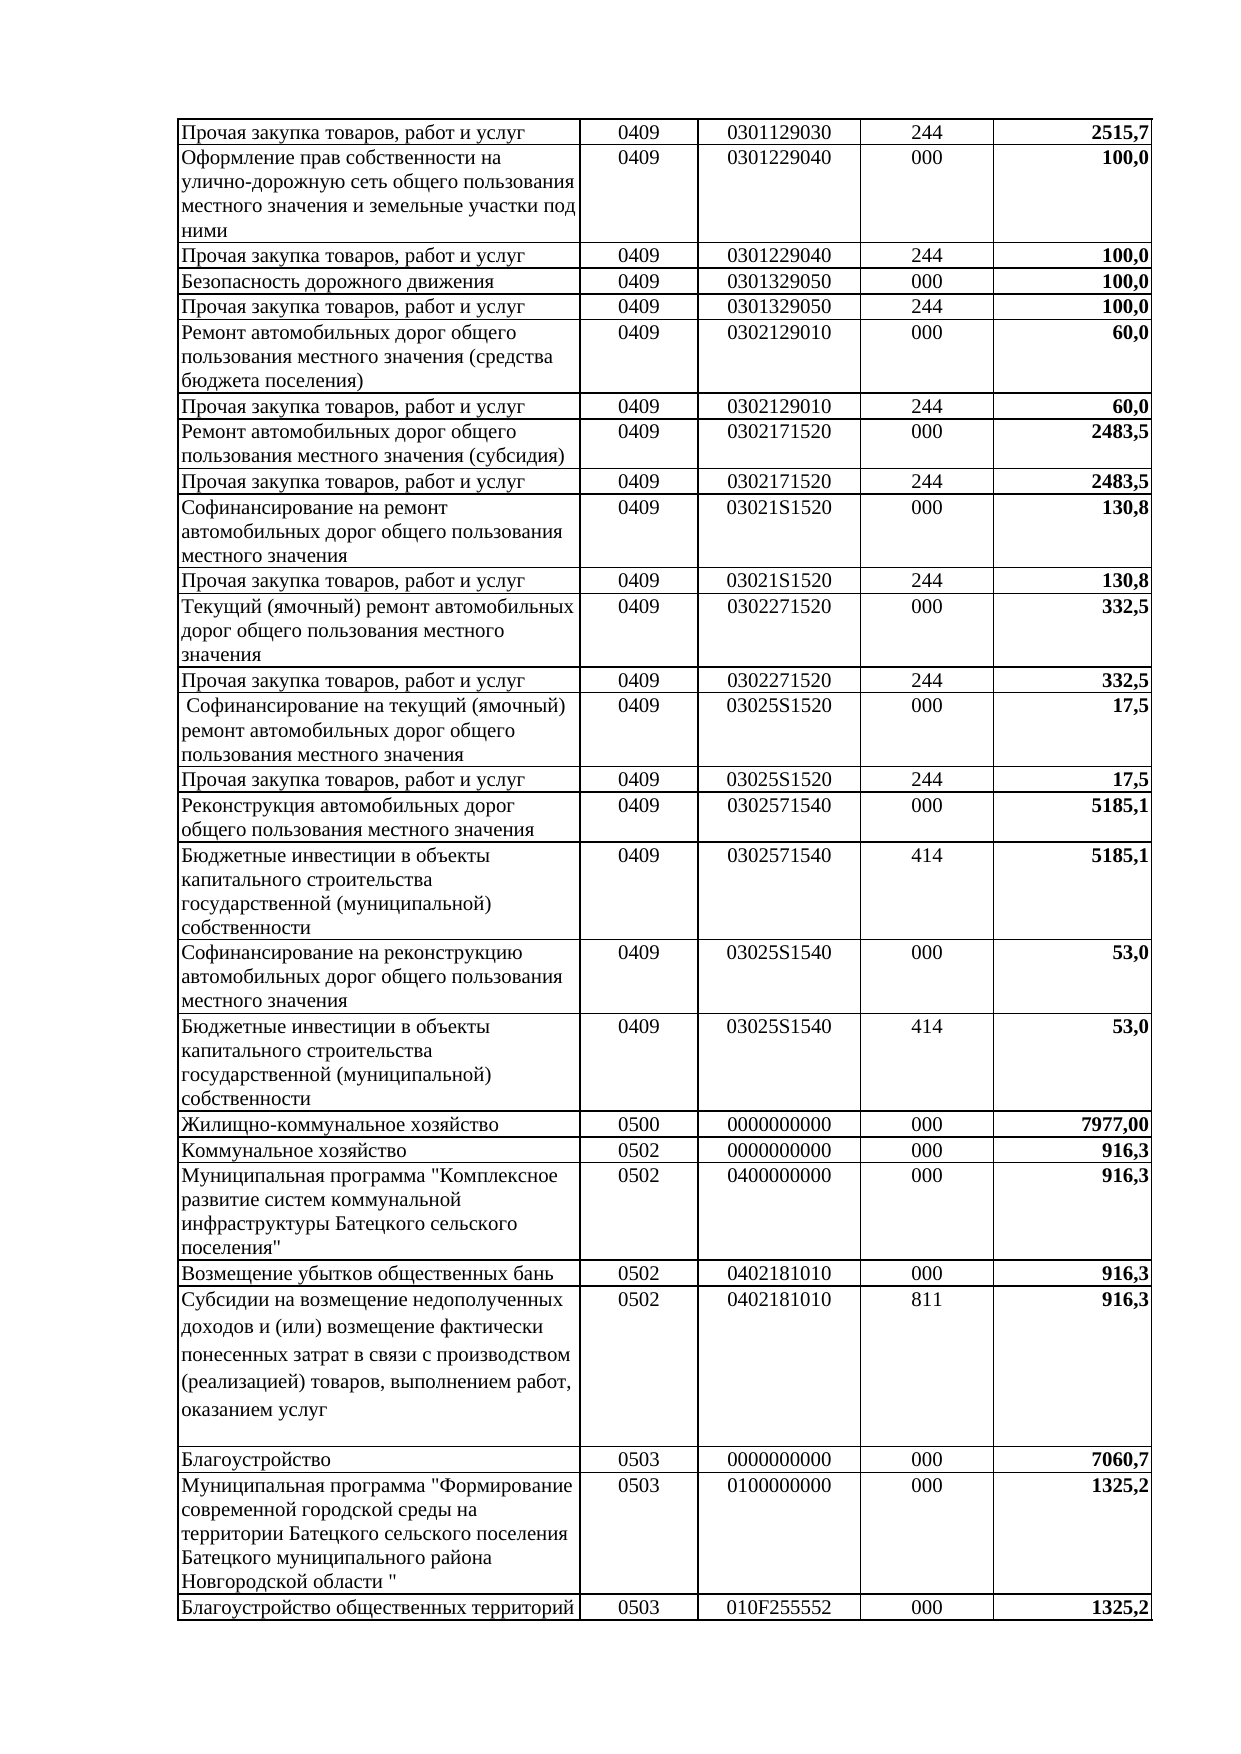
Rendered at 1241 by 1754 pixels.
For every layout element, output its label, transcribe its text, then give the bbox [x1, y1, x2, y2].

table_cell 010F255552 [699, 1595, 860, 1619]
table_cell 244 [861, 243, 993, 267]
table_cell Безопасность дорожного движения [179, 269, 579, 293]
table_cell 17,5 [994, 693, 1151, 766]
table_cell 000 [861, 1595, 993, 1619]
table_cell 0409 [581, 145, 697, 242]
table_cell Возмещение убытков общественных бань [179, 1261, 579, 1285]
table_cell 0302129010 [699, 320, 860, 392]
table_cell 000 [861, 1112, 993, 1136]
table_cell 000 [861, 693, 993, 766]
table_cell Благоустройство [179, 1447, 579, 1471]
table_cell 000 [861, 495, 993, 567]
table_cell 244 [861, 767, 993, 791]
table_cell 100,0 [994, 145, 1151, 242]
table_cell Текущий (ямочный) ремонт автомобильных дорог общего пользования местного значения [179, 594, 579, 666]
table_cell Прочая закупка товаров, работ и услуг [179, 568, 579, 592]
table_cell 0409 [581, 594, 697, 666]
table_cell Ремонт автомобильных дорог общего пользования местного значения (субсидия) [179, 420, 579, 467]
table_cell 000 [861, 594, 993, 666]
table_cell 0302171520 [699, 469, 860, 493]
table_cell 332,5 [994, 594, 1151, 666]
table_cell Оформление прав собственности на улично-дорожную сеть общего пользования местного значения и земельные участки под ними [179, 145, 579, 242]
table_cell 03025S1540 [699, 940, 860, 1012]
table_cell Жилищно-коммунальное хозяйство [179, 1112, 579, 1136]
table_cell 0400000000 [699, 1163, 860, 1259]
table_cell 000 [861, 420, 993, 467]
table_cell 03025S1540 [699, 1014, 860, 1110]
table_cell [179, 1595, 579, 1619]
table_cell 0409 [581, 420, 697, 467]
table_cell Софинансирование на ремонт автомобильных дорог общего пользования местного значения [179, 495, 579, 567]
table_cell 0302129010 [699, 394, 860, 418]
table_cell Прочая закупка товаров, работ и услуг [179, 120, 579, 144]
table_cell 0301329050 [699, 295, 860, 318]
table_cell 130,8 [994, 568, 1151, 592]
table_cell 414 [861, 843, 993, 939]
table_cell Прочая закупка товаров, работ и услуг [179, 767, 579, 791]
table_cell 0301329050 [699, 269, 860, 293]
table_cell Коммунальное хозяйство [179, 1138, 579, 1162]
table_cell 03021S1520 [699, 495, 860, 567]
table_cell 0500 [581, 1112, 697, 1136]
table_cell Бюджетные инвестиции в объекты капитального строительства государственной (муниципальной) собственности [179, 1014, 579, 1110]
table_cell 0409 [581, 269, 697, 293]
table_cell 0302271520 [699, 594, 860, 666]
table_cell 0409 [581, 394, 697, 418]
table_cell 7060,7 [994, 1447, 1151, 1471]
table_cell 000 [861, 269, 993, 293]
table_cell 0409 [581, 495, 697, 567]
table_cell 2483,5 [994, 469, 1151, 493]
table_cell 1325,2 [994, 1595, 1151, 1619]
table_cell Муниципальная программа "Комплексное развитие систем коммунальной инфраструктуры Батецкого сельского поселения" [179, 1163, 579, 1259]
table_cell 0409 [581, 469, 697, 493]
table_cell 03025S1520 [699, 693, 860, 766]
table_cell 916,3 [994, 1163, 1151, 1259]
table_cell 811 [861, 1287, 993, 1446]
table_cell 0301229040 [699, 243, 860, 267]
table_cell 0302171520 [699, 420, 860, 467]
table_cell 244 [861, 668, 993, 692]
table_cell Прочая закупка товаров, работ и услуг [179, 668, 579, 692]
table_cell 244 [861, 568, 993, 592]
table_cell 60,0 [994, 394, 1151, 418]
table_cell 916,3 [994, 1287, 1151, 1446]
table_cell 000 [861, 1473, 993, 1593]
table_cell 0301229040 [699, 145, 860, 242]
table_cell 100,0 [994, 243, 1151, 267]
table_cell 0409 [581, 793, 697, 841]
table_cell 1325,2 [994, 1473, 1151, 1593]
table_cell 0402181010 [699, 1287, 860, 1446]
table_cell 0502 [581, 1138, 697, 1162]
table_cell Софинансирование на реконструкцию автомобильных дорог общего пользования местного значения [179, 940, 579, 1012]
table_cell 0409 [581, 120, 697, 144]
table_cell 0409 [581, 843, 697, 939]
table_cell 0000000000 [699, 1112, 860, 1136]
table_cell Софинансирование на текущий (ямочный) ремонт автомобильных дорог общего пользования местного значения [179, 693, 579, 766]
table_cell 0302571540 [699, 793, 860, 841]
table_cell 0000000000 [699, 1447, 860, 1471]
table_cell 000 [861, 793, 993, 841]
table_cell 000 [861, 1163, 993, 1259]
table_cell 100,0 [994, 295, 1151, 318]
table_cell 0502 [581, 1261, 697, 1285]
table_cell 53,0 [994, 940, 1151, 1012]
table_cell 000 [861, 1261, 993, 1285]
table_cell Прочая закупка товаров, работ и услуг [179, 469, 579, 493]
table_cell Прочая закупка товаров, работ и услуг [179, 295, 579, 318]
table_cell Бюджетные инвестиции в объекты капитального строительства государственной (муниципальной) собственности [179, 843, 579, 939]
table_cell 244 [861, 394, 993, 418]
table_cell 0409 [581, 668, 697, 692]
table_cell 0302571540 [699, 843, 860, 939]
table_cell 0409 [581, 940, 697, 1012]
table_cell 0503 [581, 1473, 697, 1593]
table_cell 03021S1520 [699, 568, 860, 592]
table_cell 0502 [581, 1287, 697, 1446]
table_cell 60,0 [994, 320, 1151, 392]
table_cell 130,8 [994, 495, 1151, 567]
table_cell 0409 [581, 295, 697, 318]
table_cell 0503 [581, 1447, 697, 1471]
table_cell 100,0 [994, 269, 1151, 293]
table_cell Прочая закупка товаров, работ и услуг [179, 394, 579, 418]
table_cell 0409 [581, 767, 697, 791]
table_cell 0301129030 [699, 120, 860, 144]
table_cell 0100000000 [699, 1473, 860, 1593]
table_cell 2483,5 [994, 420, 1151, 467]
table_cell Реконструкция автомобильных дорог общего пользования местного значения [179, 793, 579, 841]
table_cell 916,3 [994, 1261, 1151, 1285]
table_cell 0000000000 [699, 1138, 860, 1162]
table_cell 17,5 [994, 767, 1151, 791]
table_cell 0402181010 [699, 1261, 860, 1285]
table_cell 000 [861, 1138, 993, 1162]
table_cell 332,5 [994, 668, 1151, 692]
table_cell 5185,1 [994, 793, 1151, 841]
table_cell 000 [861, 145, 993, 242]
table_cell 0409 [581, 693, 697, 766]
table_cell 244 [861, 469, 993, 493]
table_cell Прочая закупка товаров, работ и услуг [179, 243, 579, 267]
table_cell 0302271520 [699, 668, 860, 692]
table_cell 5185,1 [994, 843, 1151, 939]
table_cell 244 [861, 120, 993, 144]
table_cell 244 [861, 295, 993, 318]
table_cell 7977,00 [994, 1112, 1151, 1136]
table_cell 000 [861, 940, 993, 1012]
table_cell Субсидии на возмещение недополученных доходов и (или) возмещение фактически понесенных затрат в связи с производством (реализацией) товаров, выполнением работ, оказанием услуг [179, 1287, 579, 1446]
table_cell 0502 [581, 1163, 697, 1259]
table_cell 000 [861, 320, 993, 392]
table_cell 53,0 [994, 1014, 1151, 1110]
table_cell 0409 [581, 568, 697, 592]
table_cell 414 [861, 1014, 993, 1110]
table_cell Ремонт автомобильных дорог общего пользования местного значения (средства бюджета поселения) [179, 320, 579, 392]
table_cell 0409 [581, 243, 697, 267]
table_cell 0409 [581, 1014, 697, 1110]
table_cell Муниципальная программа "Формирование современной городской среды на территории Батецкого сельского поселения Батецкого муниципального района Новгородской области " [179, 1473, 579, 1593]
table_cell 03025S1520 [699, 767, 860, 791]
table_cell 2515,7 [994, 120, 1151, 144]
table_cell 000 [861, 1447, 993, 1471]
table_cell 0409 [581, 320, 697, 392]
table_cell 916,3 [994, 1138, 1151, 1162]
table_cell 0503 [581, 1595, 697, 1619]
